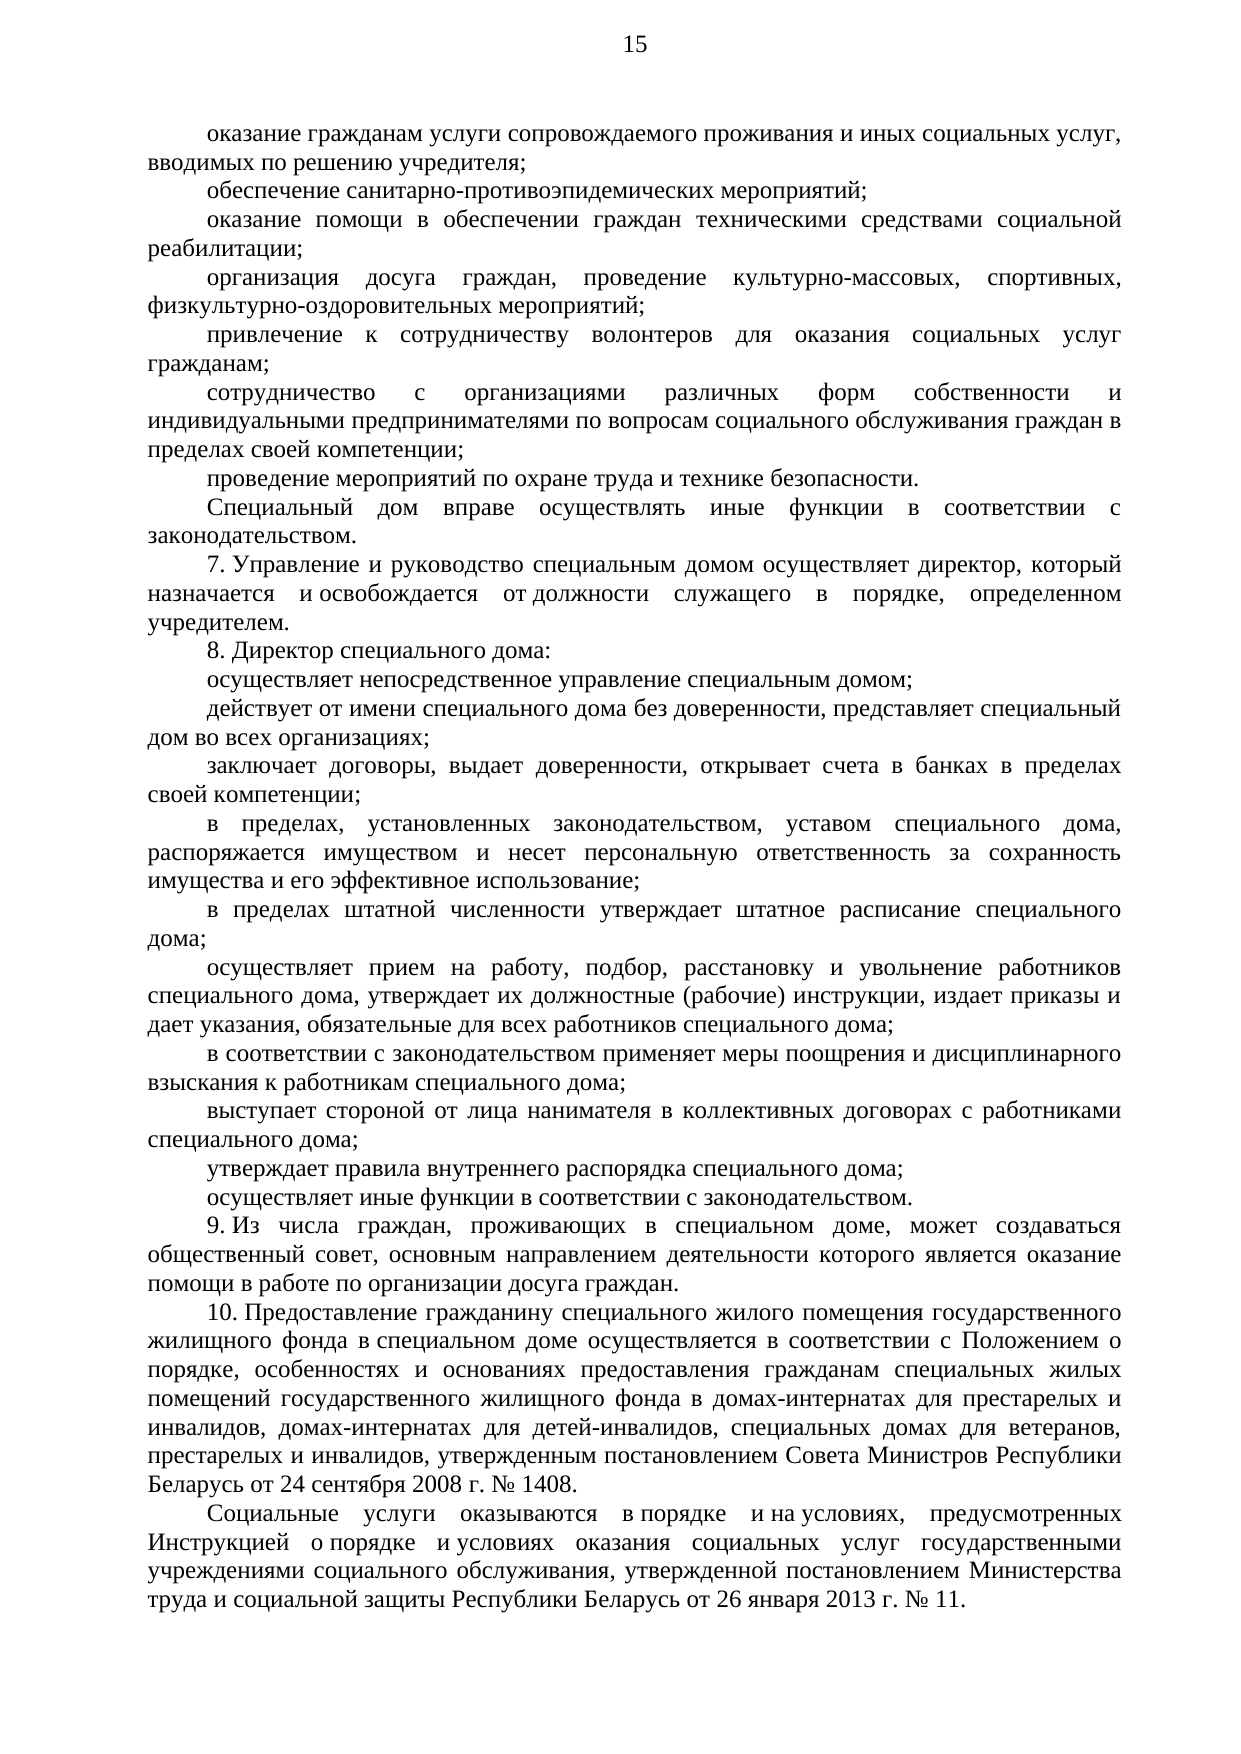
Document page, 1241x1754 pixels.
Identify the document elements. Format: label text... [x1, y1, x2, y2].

text в пределах, установленных законодательством, уставом специального дома, распоряжается имуществом и несет персональную ответственность за сохранность имущества и его эффективное использование; [147, 808, 1122, 894]
text в соответствии с законодательством применяет меры поощрения и дисциплинарного взыскания к работникам специального дома; [147, 1038, 1122, 1096]
text действует от имени специального дома без доверенности, представляет специальный дом во всех организациях; [147, 693, 1122, 751]
text осуществляет иные функции в соответствии с законодательством. [147, 1182, 1122, 1211]
text 10. Предоставление гражданину специального жилого помещения государственного жилищного фонда в специальном доме осуществляется в соответствии с Положением о порядке, особенностях и основаниях предоставления гражданам специальных жилых помещений государственного жилищного фонда в домах-интернатах для престарелых и инвалидов, домах-интернатах для детей-инвалидов, специальных домах для ветеранов, престарелых и инвалидов, утвержденным постановлением Совета Министров Республики Беларусь от 24 сентября 2008 г. № 1408. [147, 1297, 1122, 1498]
text привлечение к сотрудничеству волонтеров для оказания социальных услуг гражданам; [147, 319, 1122, 377]
text проведение мероприятий по охране труда и технике безопасности. [147, 463, 1122, 492]
text осуществляет непосредственное управление специальным домом; [147, 664, 1122, 693]
text в пределах штатной численности утверждает штатное расписание специального дома; [147, 894, 1122, 952]
text заключает договоры, выдает доверенности, открывает счета в банках в пределах своей компетенции; [147, 751, 1122, 808]
text обеспечение санитарно-противоэпидемических мероприятий; [147, 176, 1122, 204]
text оказание гражданам услуги сопровождаемого проживания и иных социальных услуг, вводимых по решению учредителя; [147, 118, 1122, 176]
text осуществляет прием на работу, подбор, расстановку и увольнение работников специального дома, утверждает их должностные (рабочие) инструкции, издает приказы и дает указания, обязательные для всех работников специального дома; [147, 952, 1122, 1038]
text утверждает правила внутреннего распорядка специального дома; [147, 1153, 1122, 1182]
text 8. Директор специального дома: [147, 636, 1122, 664]
text сотрудничество с организациями различных форм собственности и индивидуальными предпринимателями по вопросам социального обслуживания граждан в пределах своей компетенции; [147, 377, 1122, 463]
text оказание помощи в обеспечении граждан техническими средствами социальной реабилитации; [147, 204, 1122, 262]
text выступает стороной от лица нанимателя в коллективных договорах с работниками специального дома; [147, 1096, 1122, 1153]
text организация досуга граждан, проведение культурно-массовых, спортивных, физкультурно-оздоровительных мероприятий; [147, 262, 1122, 319]
text 7. Управление и руководство специальным домом осуществляет директор, который назначается и освобождается от должности служащего в порядке, определенном учредителем. [147, 549, 1122, 636]
text Специальный дом вправе осуществлять иные функции в соответствии с законодательством. [147, 492, 1122, 549]
text Социальные услуги оказываются в порядке и на условиях, предусмотренных Инструкцией о порядке и условиях оказания социальных услуг государственными учреждениями социального обслуживания, утвержденной постановлением Министерства труда и социальной защиты Республики Беларусь от 26 января 2013 г. № 11. [147, 1498, 1122, 1613]
text 9. Из числа граждан, проживающих в специальном доме, может создаваться общественный совет, основным направлением деятельности которого является оказание помощи в работе по организации досуга граждан. [147, 1211, 1122, 1297]
